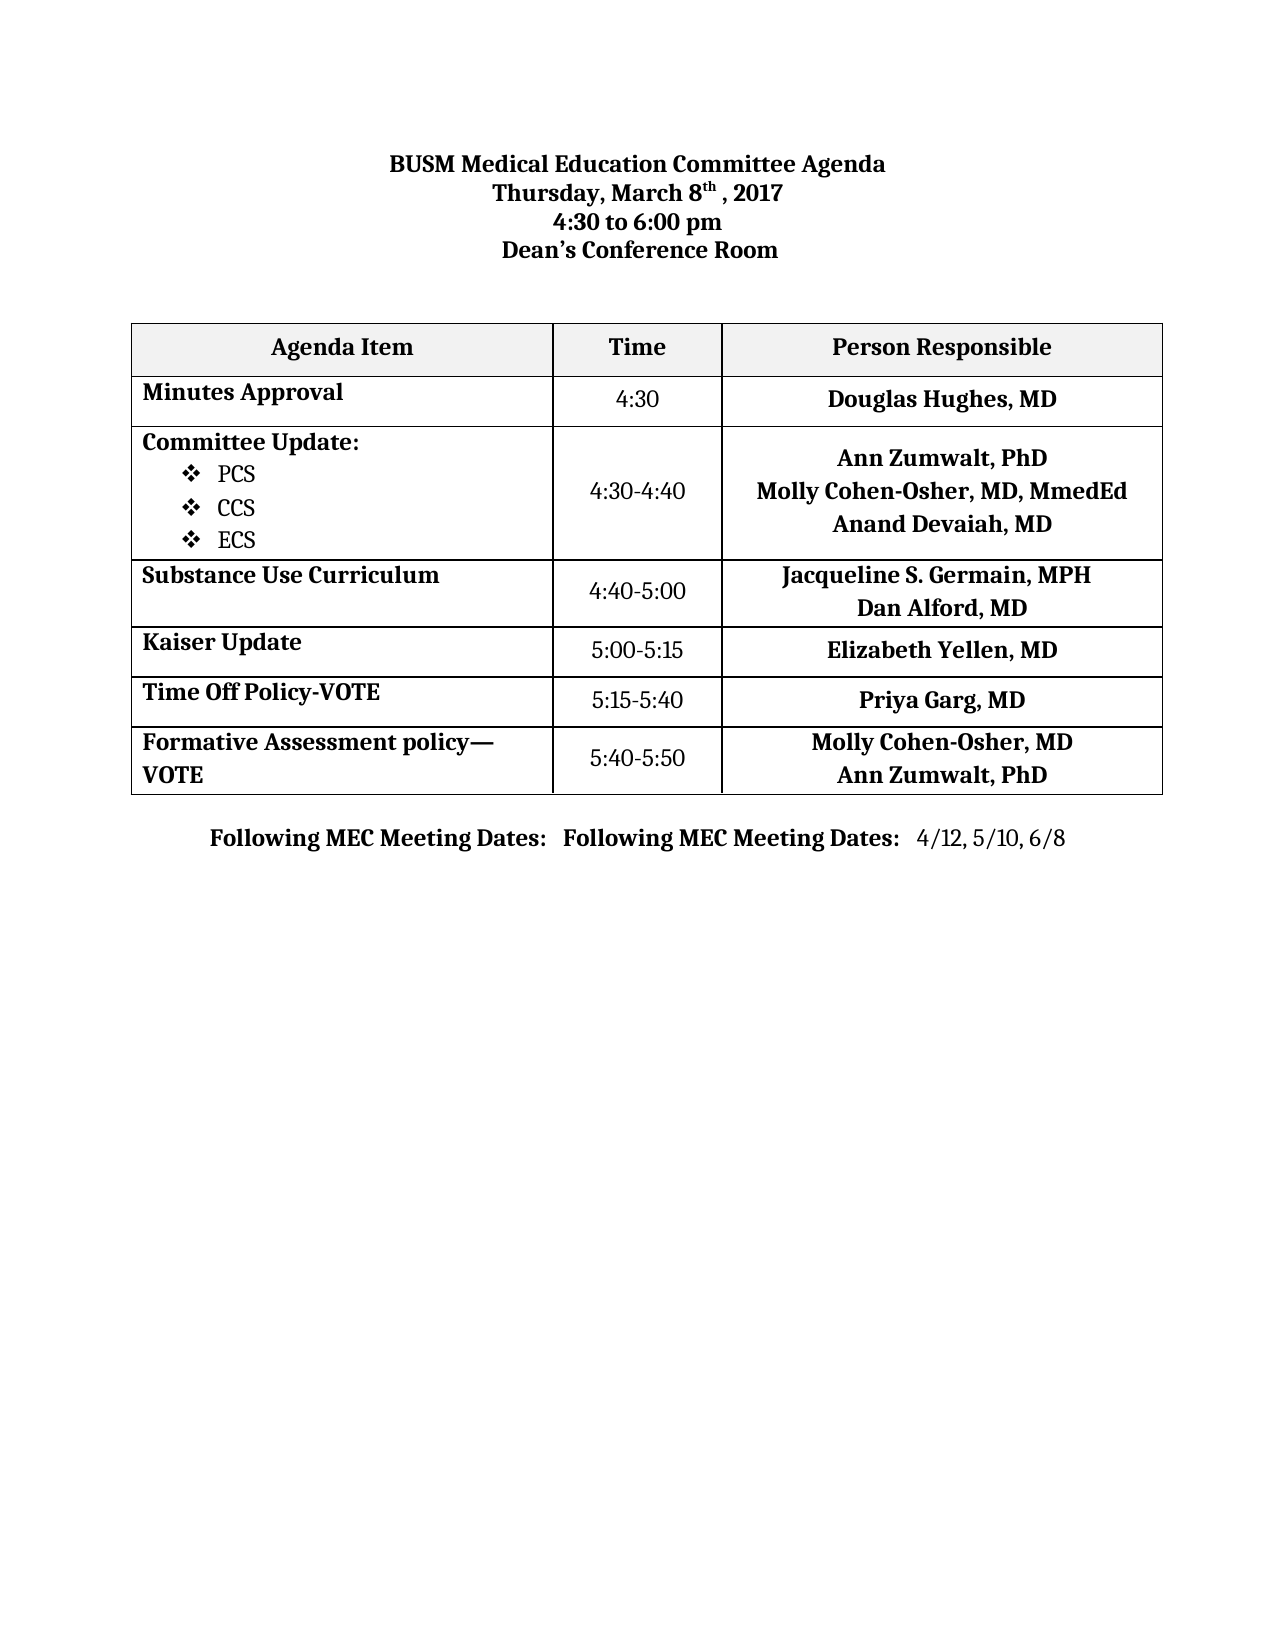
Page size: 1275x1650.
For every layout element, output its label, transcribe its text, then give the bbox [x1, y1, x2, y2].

table_cell Elizabeth Yellen, MD [723, 628, 1162, 676]
table_cell Minutes Approval [132, 377, 552, 426]
table_cell Time Off Policy-VOTE [132, 678, 552, 726]
table_cell Douglas Hughes, MD [723, 377, 1162, 426]
table_cell 5:40-5:50 [554, 728, 721, 793]
text Dean’s Conference Room [150, 236, 1125, 265]
table_header Person Responsible [723, 324, 1162, 376]
table_cell Molly Cohen-Osher, MD Ann Zumwalt, PhD [723, 728, 1162, 793]
table_cell Priya Garg, MD [723, 678, 1162, 726]
table_cell Substance Use Curriculum [132, 561, 552, 626]
table_cell 4:40-5:00 [554, 561, 721, 626]
text BUSM Medical Education Committee Agenda [150, 150, 1125, 179]
table_cell Committee Update: PCS CCS ECS [132, 427, 552, 559]
text Following MEC Meeting Dates: Following MEC Meeting Dates: 4/12, 5/10, 6/8 [150, 824, 1125, 852]
text Thursday, March 8th , 2017 [150, 179, 1125, 207]
table_cell Ann Zumwalt, PhD Molly Cohen-Osher, MD, MmedEd Anand Devaiah, MD [723, 427, 1162, 559]
table_cell 4:30-4:40 [554, 427, 721, 559]
table_cell Jacqueline S. Germain, MPH Dan Alford, MD [723, 561, 1162, 626]
table_cell 5:00-5:15 [554, 628, 721, 676]
table_cell 5:15-5:40 [554, 678, 721, 726]
table_cell Kaiser Update [132, 628, 552, 676]
table_header Agenda Item [132, 324, 552, 376]
table_cell 4:30 [554, 377, 721, 426]
text 4:30 to 6:00 pm [150, 207, 1125, 236]
table_header Time [554, 324, 721, 376]
table_cell Formative Assessment policy—VOTE [132, 728, 552, 793]
